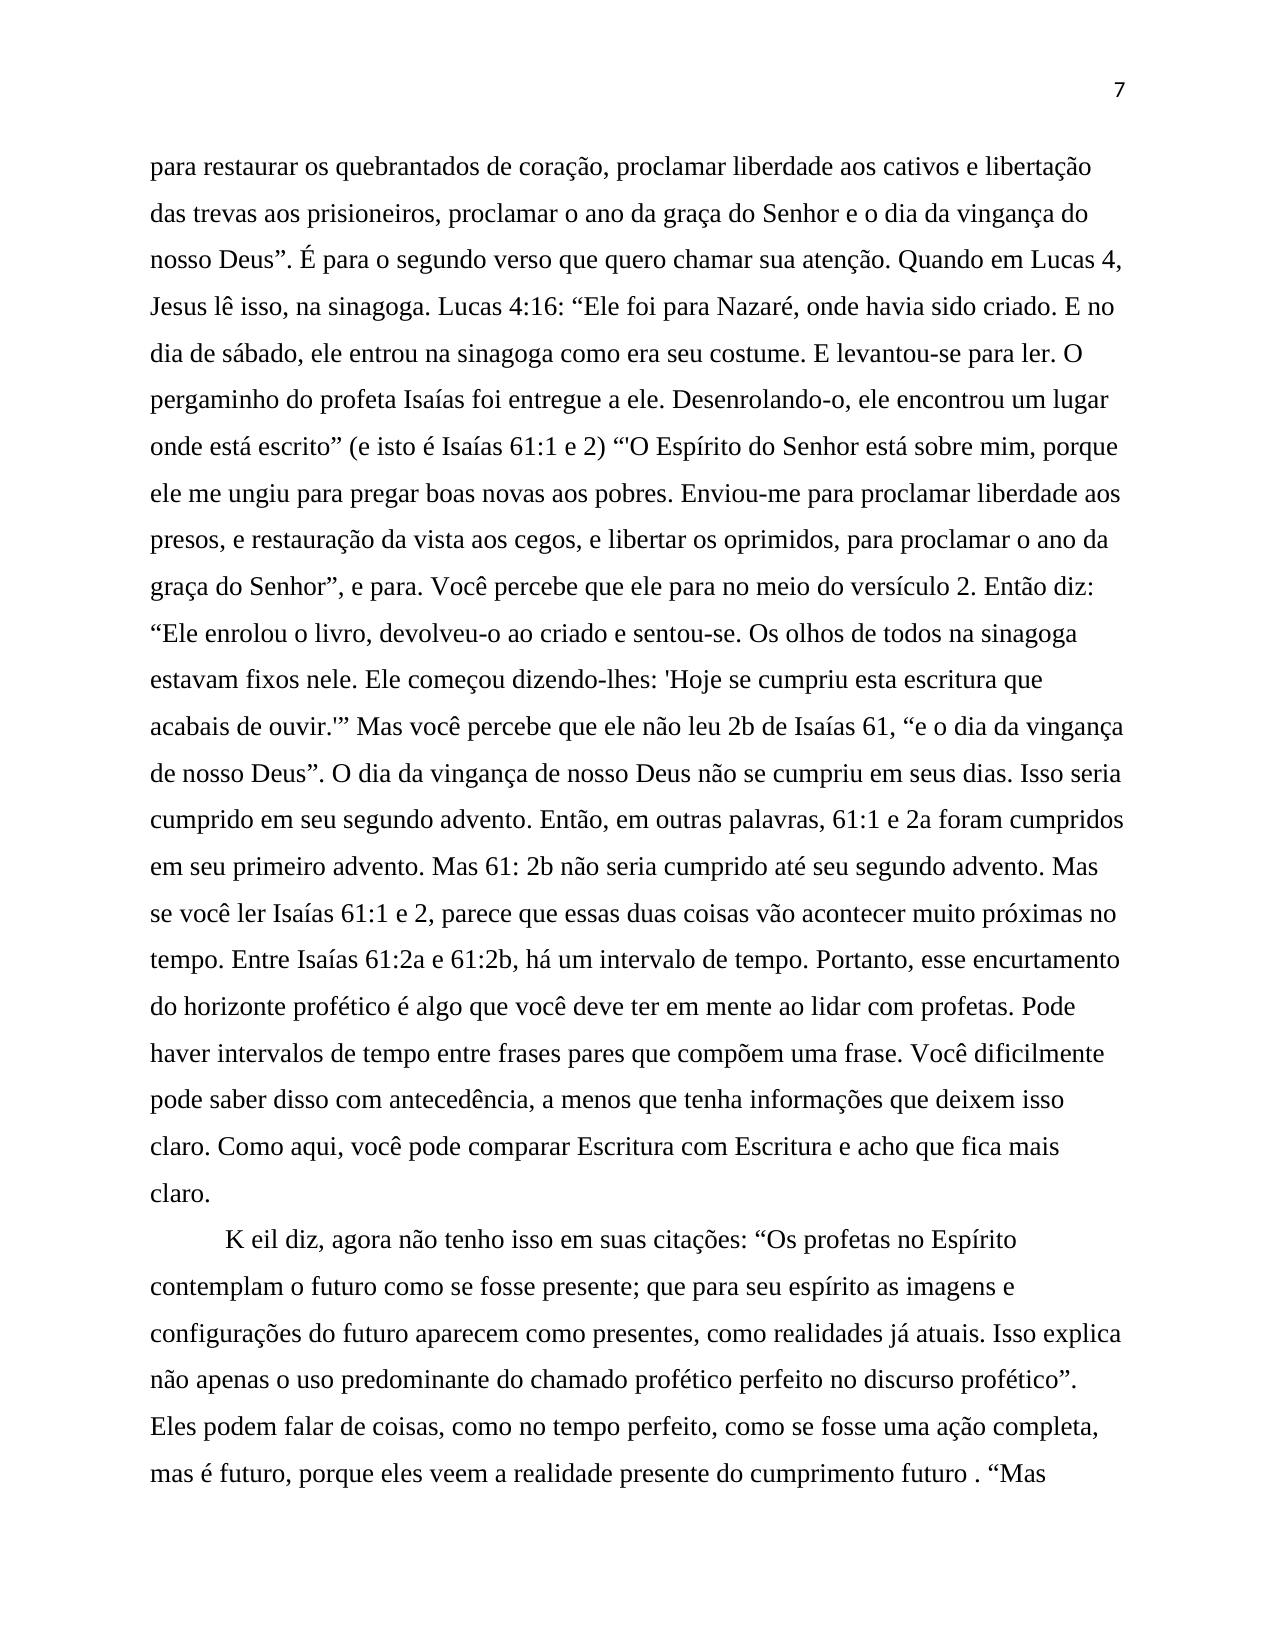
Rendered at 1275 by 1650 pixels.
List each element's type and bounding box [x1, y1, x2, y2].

text [150, 150, 1125, 1488]
